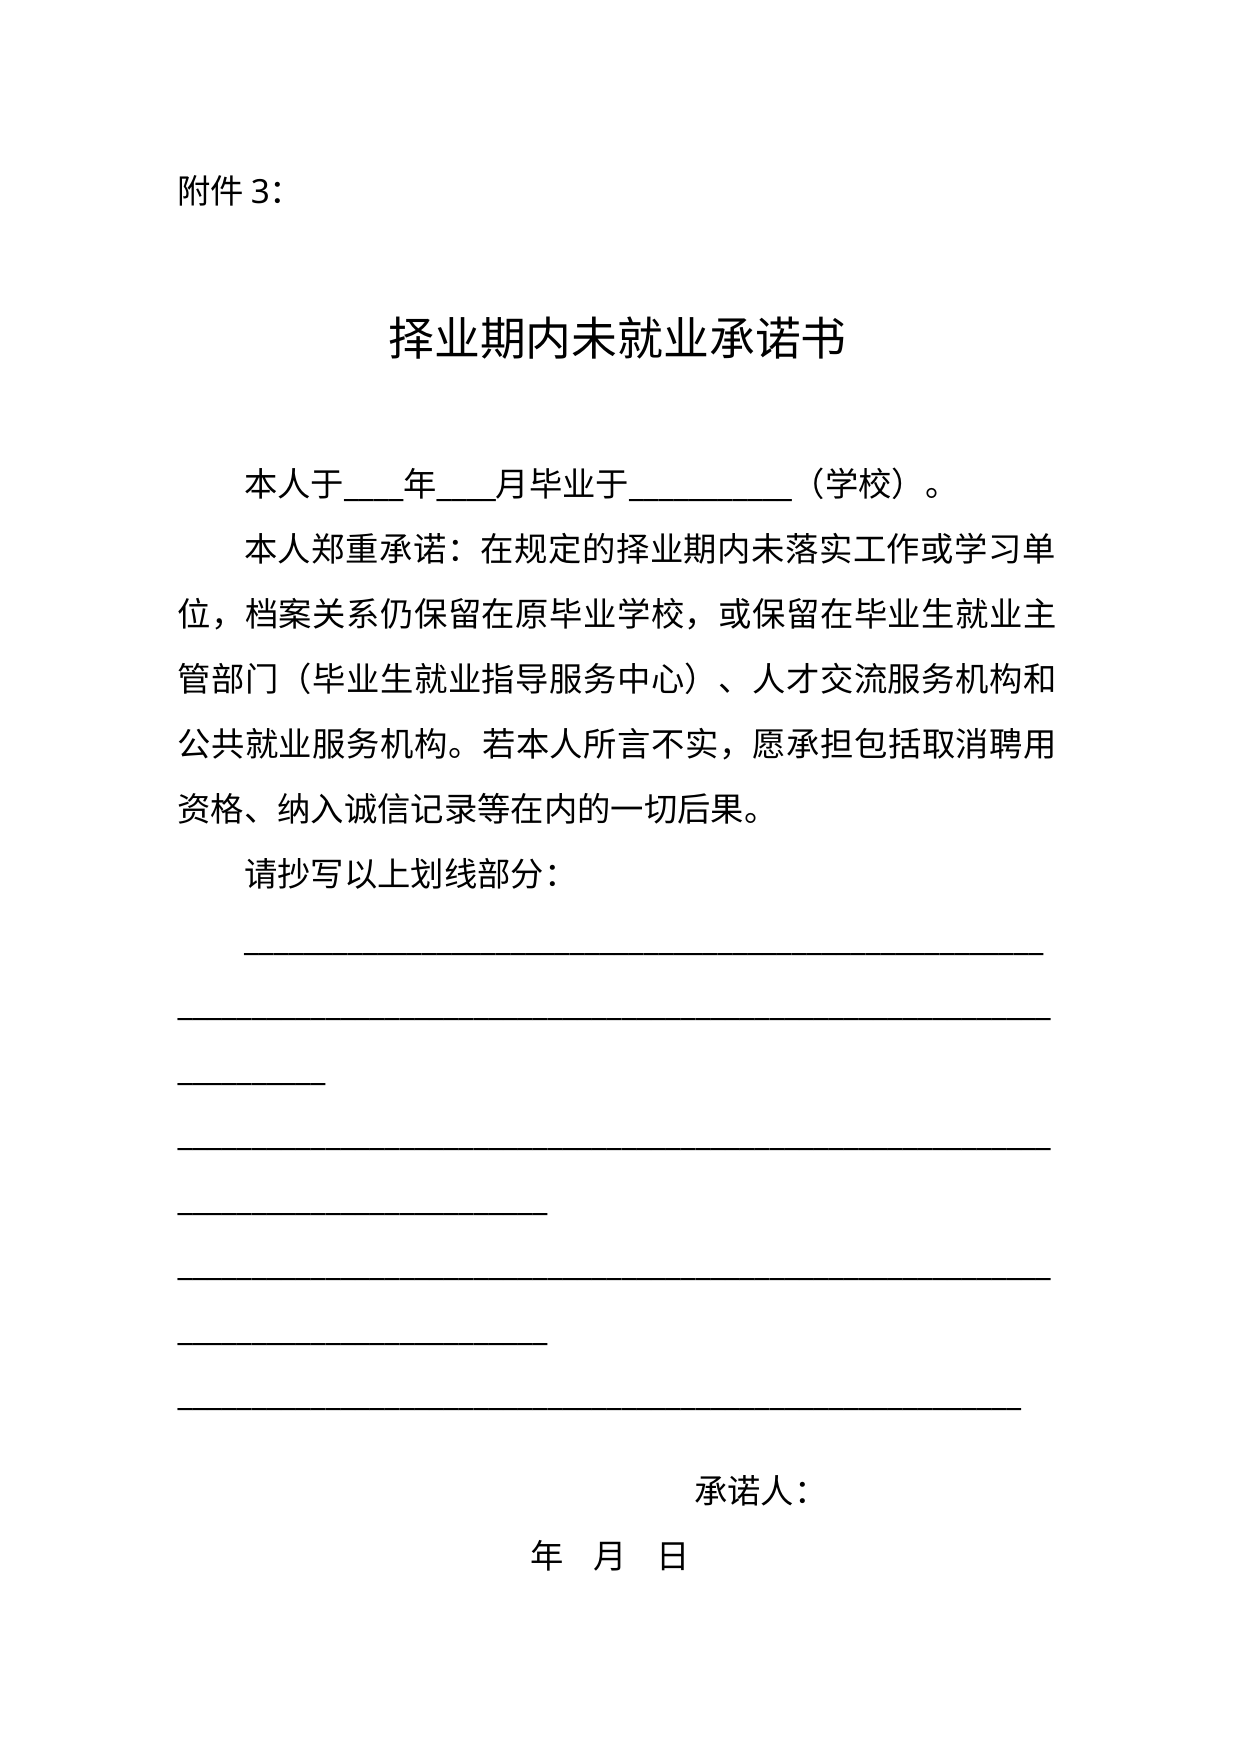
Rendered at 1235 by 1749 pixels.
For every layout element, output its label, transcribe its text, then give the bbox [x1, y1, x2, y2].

text ___________________________________________________________________________________________________________________________ [177, 904, 1057, 1099]
text 附件3： [177, 157, 1057, 222]
text ____________________________________________________________________________________ [177, 1099, 1057, 1229]
text ____________________________________________________________________________________ [177, 1229, 1057, 1359]
text 承诺人： [177, 1457, 1057, 1522]
text 本人郑重承诺：在规定的择业期内未落实工作或学习单位，档案关系仍保留在原毕业学校，或保留在毕业生就业主管部门（毕业生就业指导服务中心）、人才交流服务机构和公共就业服务机构。若本人所言不实，愿承担包括取消聘用资格、纳入诚信记录等在内的一切后果。 [177, 514, 1057, 839]
text 请抄写以上划线部分： [177, 839, 1057, 904]
text 本人于____年____月毕业于___________（学校）。 [177, 449, 1057, 514]
text 年 月 日 [177, 1522, 1057, 1587]
text _________________________________________________________ [177, 1359, 1057, 1424]
text 择业期内未就业承诺书 [177, 287, 1057, 384]
